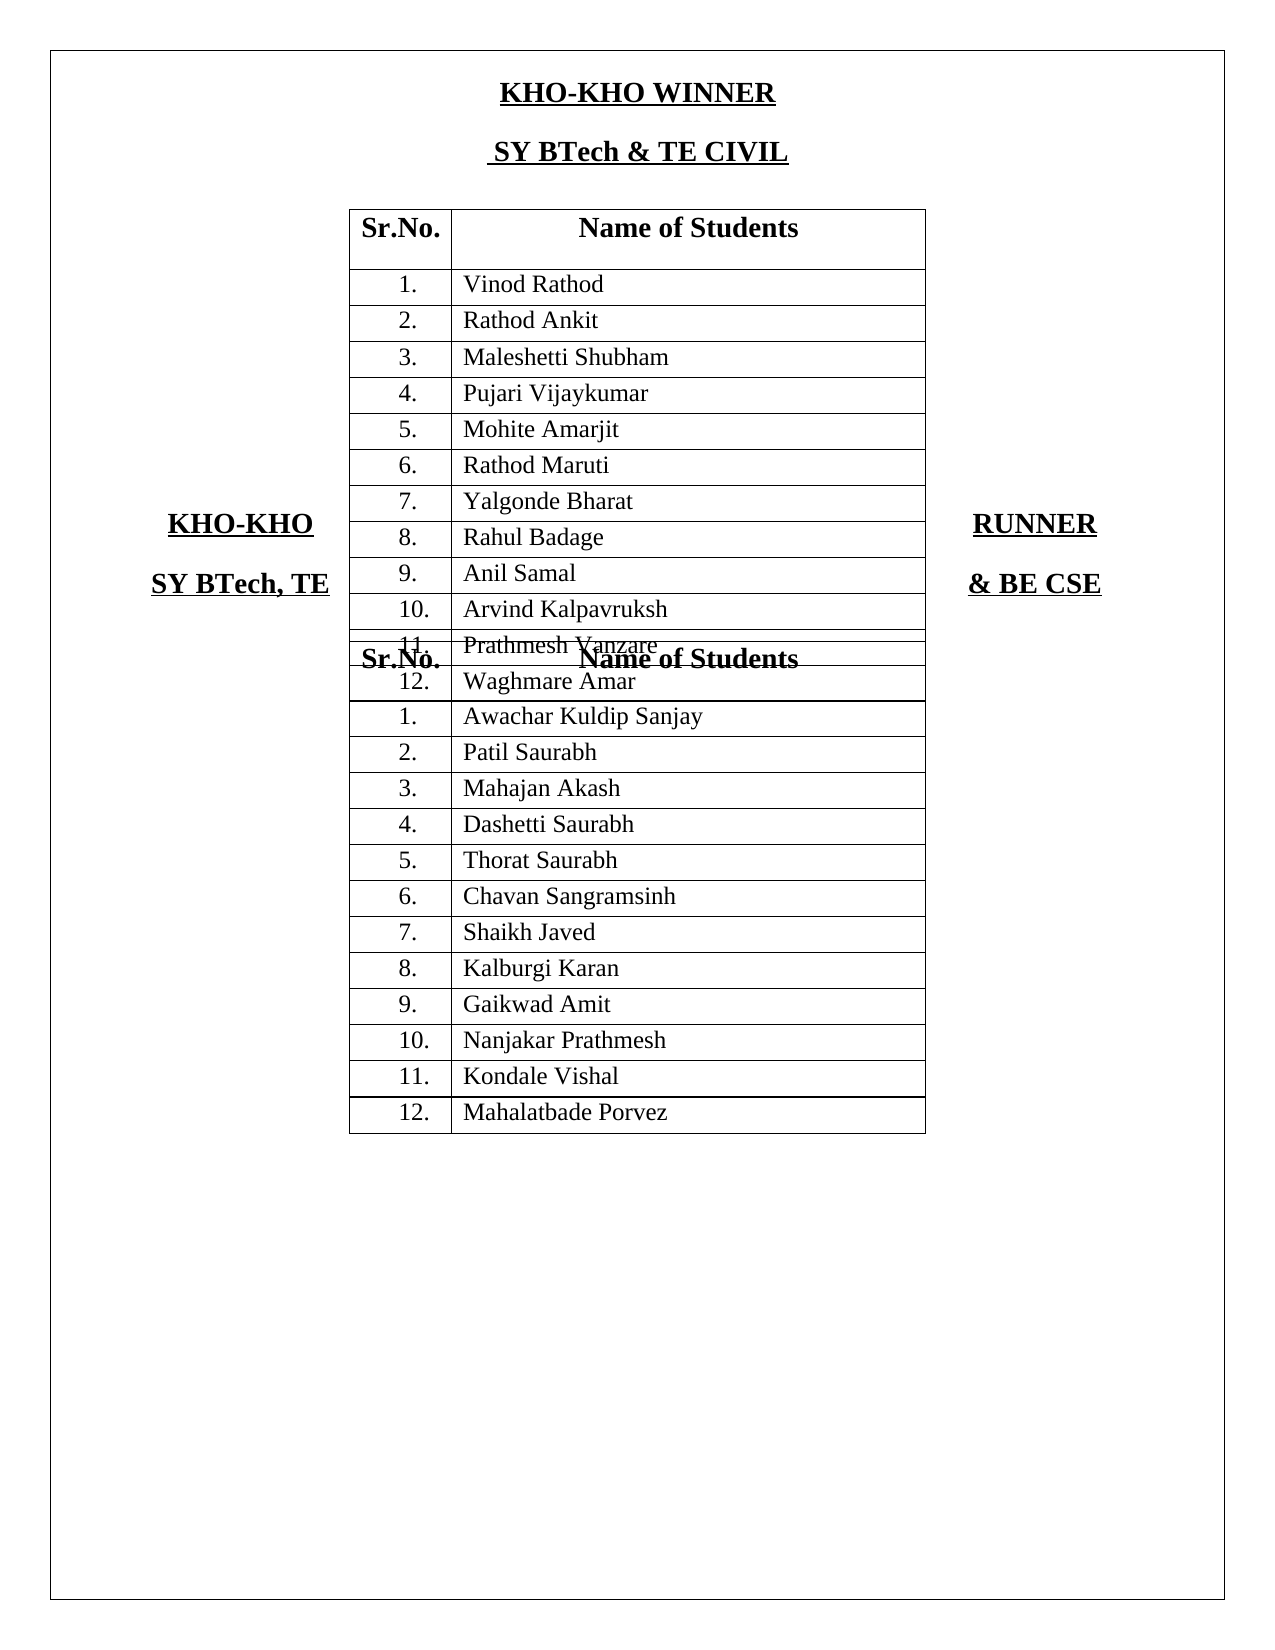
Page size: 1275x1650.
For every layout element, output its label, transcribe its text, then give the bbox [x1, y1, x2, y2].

table_cell [350, 414, 451, 449]
table_cell Yalgonde Bharat [452, 486, 925, 521]
table_cell [350, 630, 451, 641]
table_cell [350, 522, 451, 557]
table_cell [350, 270, 451, 304]
table_cell [350, 737, 451, 772]
table_cell Kalburgi Karan [452, 953, 925, 988]
table_cell Mahajan Akash [452, 773, 925, 808]
table_cell Arvind Kalpavruksh [452, 594, 925, 629]
table_cell [350, 558, 451, 593]
table_header Sr.No. [350, 642, 451, 700]
table_cell Rathod Ankit [452, 306, 925, 341]
table_cell Chavan Sangramsinh [452, 881, 925, 916]
text SY BTech & TE CIVIL [150, 134, 1125, 168]
table_cell [350, 989, 451, 1024]
table_header Name of Students [452, 210, 925, 268]
table_cell [350, 881, 451, 916]
table_cell [350, 450, 451, 485]
table_cell [350, 306, 451, 341]
table_cell Gaikwad Amit [452, 989, 925, 1024]
table_cell Mohite Amarjit [452, 414, 925, 449]
table_cell Awachar Kuldip Sanjay [452, 701, 925, 736]
table_cell Maleshetti Shubham [452, 342, 925, 377]
table_cell Anil Samal [452, 558, 925, 593]
table_cell [350, 845, 451, 880]
table_cell [350, 917, 451, 952]
table_cell Kondale Vishal [452, 1061, 925, 1096]
table_cell [350, 378, 451, 413]
text KHO-KHO RUNNER [150, 506, 349, 540]
table_cell Nanjakar Prathmesh [452, 1025, 925, 1060]
table_cell [350, 1061, 451, 1096]
table_cell Vinod Rathod [452, 270, 925, 304]
table_header Name of Students [452, 642, 925, 700]
table_cell Dashetti Saurabh [452, 809, 925, 844]
text SY BTech, TE & BE CSE [150, 566, 349, 599]
table_cell Thorat Saurabh [452, 845, 925, 880]
table_cell [350, 809, 451, 844]
table_cell [350, 1025, 451, 1060]
table_cell Pujari Vijaykumar [452, 378, 925, 413]
text SY BTech, TE & BE CSE [926, 566, 1125, 599]
text KHO-KHO RUNNER [926, 506, 1125, 540]
table_cell Rathod Maruti [452, 450, 925, 485]
text KHO-KHO WINNER [150, 75, 1125, 108]
table_header Sr.No. [350, 210, 451, 268]
table_cell Mahalatbade Porvez [452, 1098, 925, 1132]
table_cell [350, 953, 451, 988]
table_cell [350, 486, 451, 521]
table_cell [350, 701, 451, 736]
table_cell [350, 594, 451, 629]
table_cell [350, 1098, 451, 1132]
table_cell Shaikh Javed [452, 917, 925, 952]
table_cell [350, 773, 451, 808]
table_cell Patil Saurabh [452, 737, 925, 772]
table_cell [350, 342, 451, 377]
table_cell Rahul Badage [452, 522, 925, 557]
